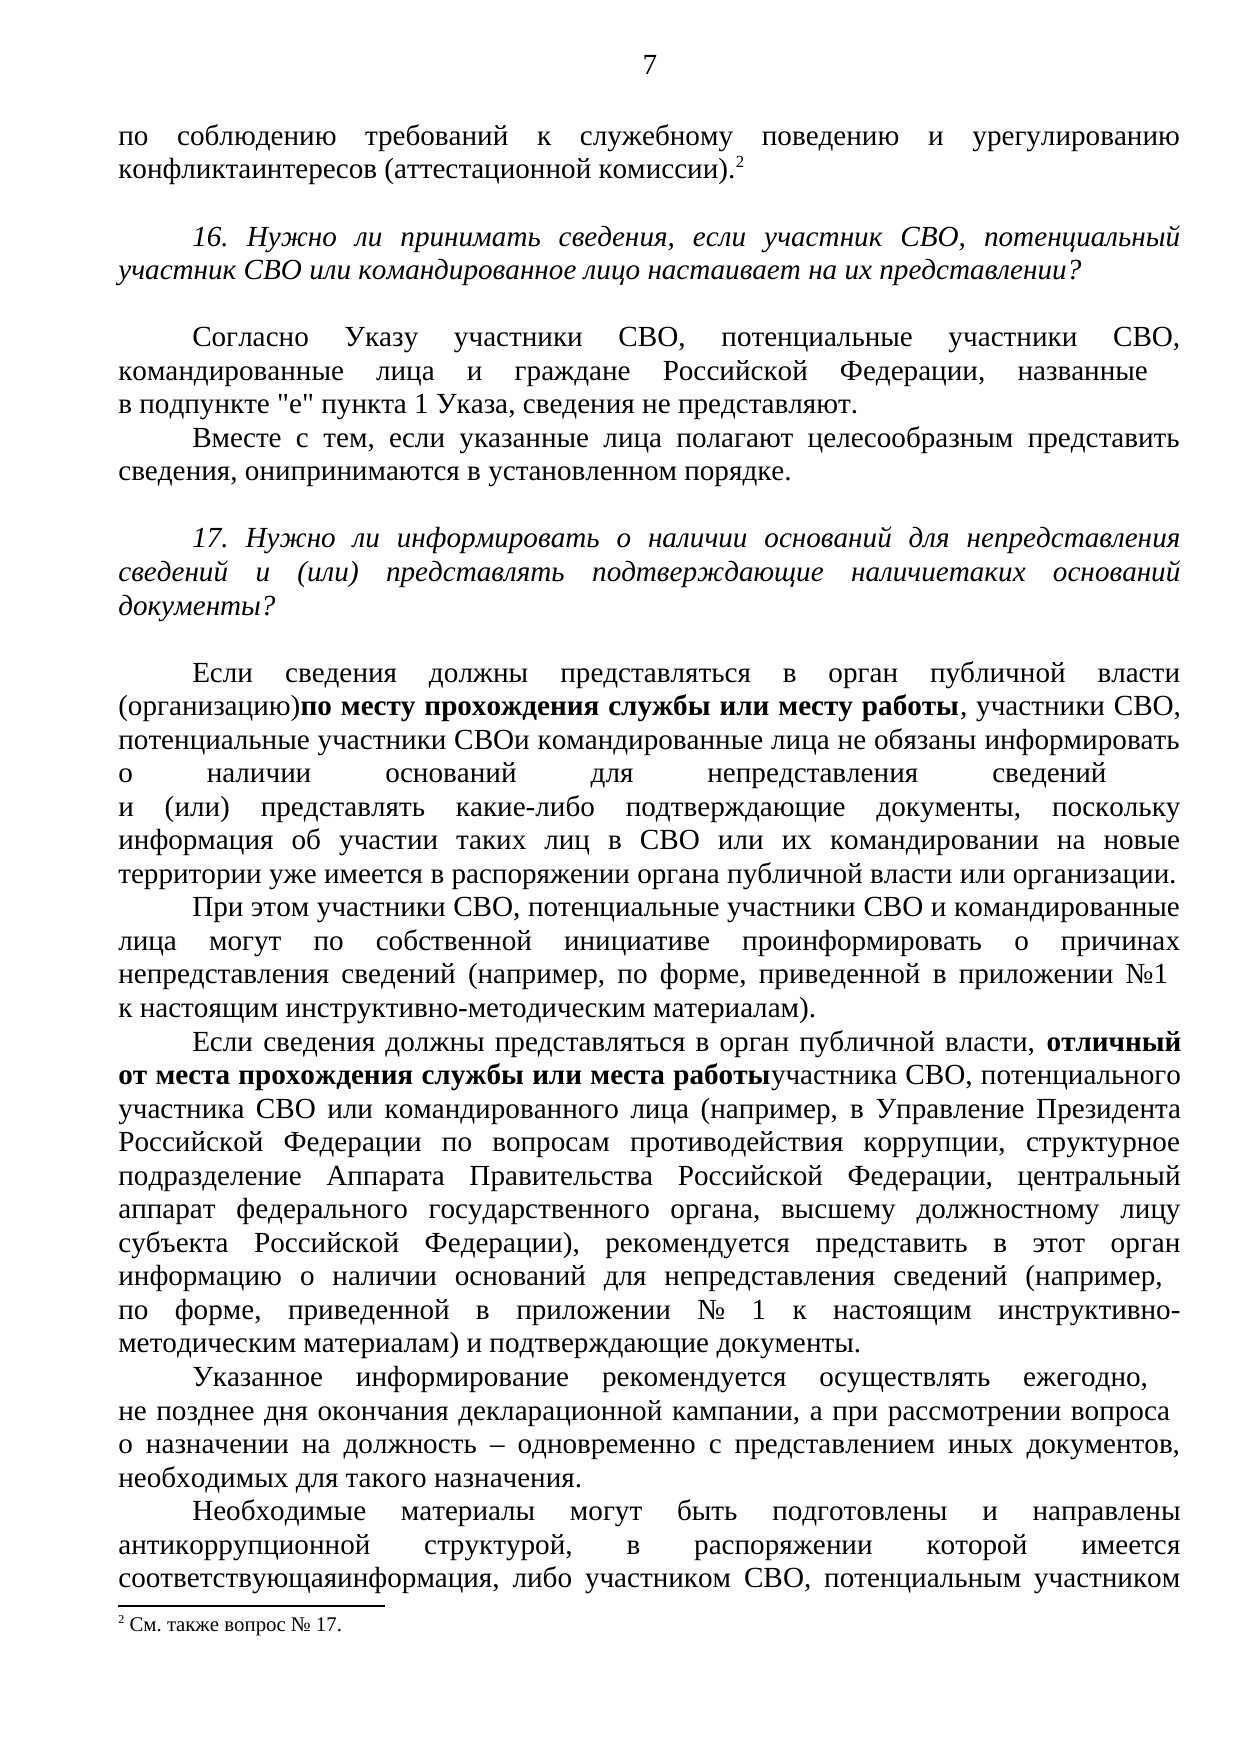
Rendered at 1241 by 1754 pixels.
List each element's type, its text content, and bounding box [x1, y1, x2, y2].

text Согласно Указу участники СВО, потенциальные участники СВО, командированные лица и граждане Российской Федерации, названные в подпункте "е" пункта 1 Указа, сведения не представляют. [118, 319, 1181, 420]
text Вместе с тем, если указанные лица полагают целесообразным представить сведения, онипринимаются в установленном порядке. [118, 420, 1181, 487]
list Если сведения должны представляться в орган публичной власти, отличный от места прохождения службы или места работыучастника СВО, потенциального участника СВО или командированного лица (например, в Управление Президента Российской Федерации по вопросам противодействия коррупции, структурное подразделение Аппарата Правительства Российской Федерации, центральный аппарат федерального государственного органа, высшему должностному лицу субъекта Российской Федерации), рекомендуется представить в этот орган информацию о наличии оснований для непредставления сведений (например, по форме, приведенной в приложении № 1 к настоящим инструктивно-методическим материалам) и подтверждающие документы. [118, 1024, 1181, 1359]
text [118, 118, 1181, 185]
list Если сведения должны представляться в орган публичной власти (организацию)по месту прохождения службы или месту работы, участники СВО, потенциальные участники СВОи командированные лица не обязаны информировать о наличии оснований для непредставления сведений и (или) представлять какие-либо подтверждающие документы, поскольку информация об участии таких лиц в СВО или их командировании на новые территории уже имеется в распоряжении органа публичной власти или организации. [118, 655, 1181, 889]
list При этом участники СВО, потенциальные участники СВО и командированные лица могут по собственной инициативе проинформировать о причинах непредставления сведений (например, по форме, приведенной в приложении №1 к настоящим инструктивно-методическим материалам). [118, 889, 1181, 1024]
text 16. Нужно ли принимать сведения, если участник СВО, потенциальный участник СВО или командированное лицо настаивает на их представлении? [118, 219, 1181, 286]
list Указанное информирование рекомендуется осуществлять ежегодно, не позднее дня окончания декларационной кампании, а при рассмотрении вопроса о назначении на должность – одновременно с представлением иных документов, необходимых для такого назначения. [118, 1359, 1181, 1493]
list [118, 1493, 1181, 1594]
text 17. Нужно ли информировать о наличии оснований для непредставления сведений и (или) представлять подтверждающие наличиетаких оснований документы? [118, 521, 1181, 621]
